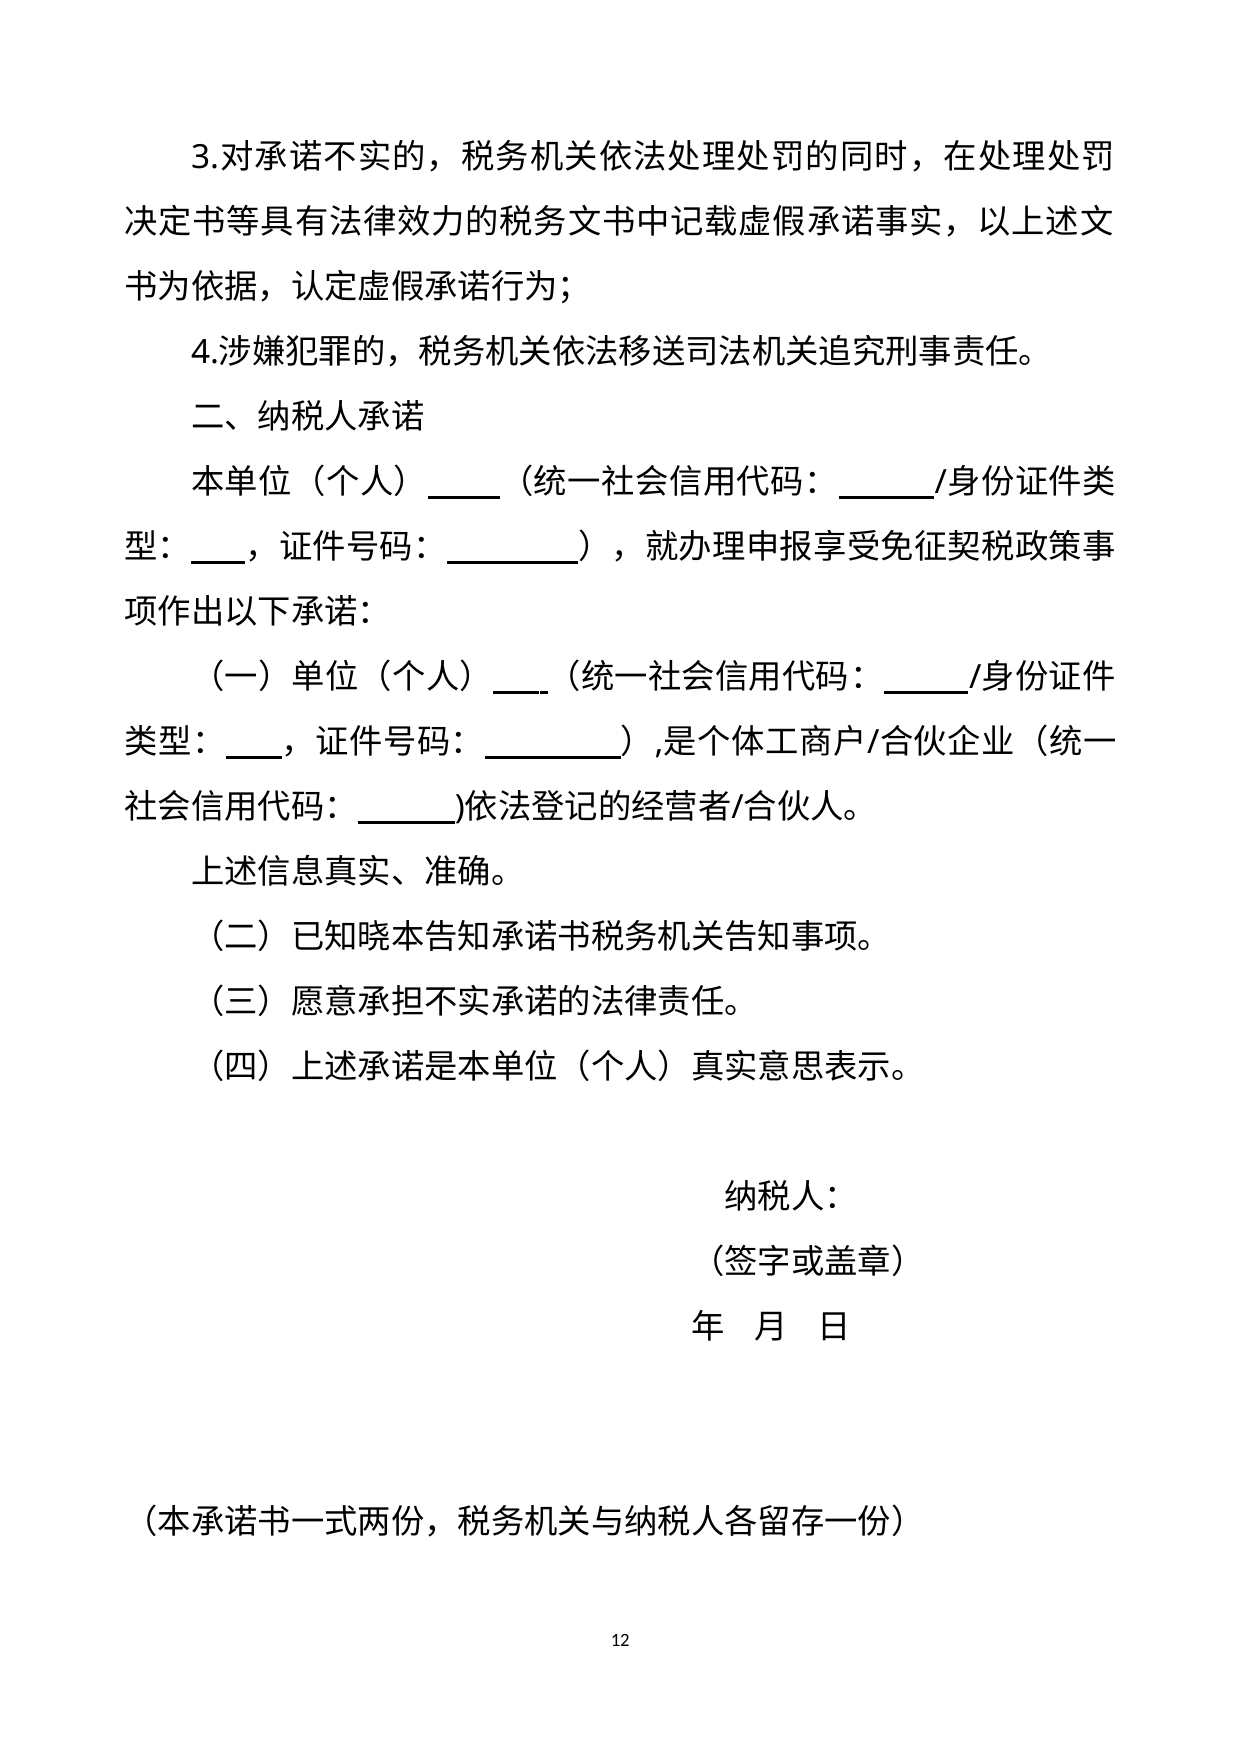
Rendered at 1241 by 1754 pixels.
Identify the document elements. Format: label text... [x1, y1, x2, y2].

text 二、纳税人承诺 [124, 382, 1116, 447]
text 4.涉嫌犯罪的，税务机关依法移送司法机关追究刑事责任。 [124, 317, 1116, 382]
text 年 月 日 [124, 1292, 1016, 1357]
text （三）愿意承担不实承诺的法律责任。 [124, 967, 1116, 1032]
text （签字或盖章） [124, 1227, 949, 1292]
text （本承诺书一式两份，税务机关与纳税人各留存一份） [124, 1487, 1116, 1552]
text 3.对承诺不实的，税务机关依法处理处罚的同时，在处理处罚决定书等具有法律效力的税务文书中记载虚假承诺事实，以上述文书为依据，认定虚假承诺行为； [124, 122, 1116, 317]
text 上述信息真实、准确。 [124, 837, 1116, 902]
text （一）单位（个人） （统一社会信用代码： /身份证件类型： ，证件号码： ）,是个体工商户/合伙企业（统一社会信用代码： )依法登记的经营者/合伙人。 [124, 642, 1116, 837]
text （四）上述承诺是本单位（个人）真实意思表示。 [124, 1032, 1116, 1097]
text 纳税人： [124, 1162, 916, 1227]
text （二）已知晓本告知承诺书税务机关告知事项。 [124, 902, 1116, 967]
text 本单位（个人） （统一社会信用代码： /身份证件类型： ，证件号码： ），就办理申报享受免征契税政策事项作出以下承诺： [124, 447, 1116, 642]
